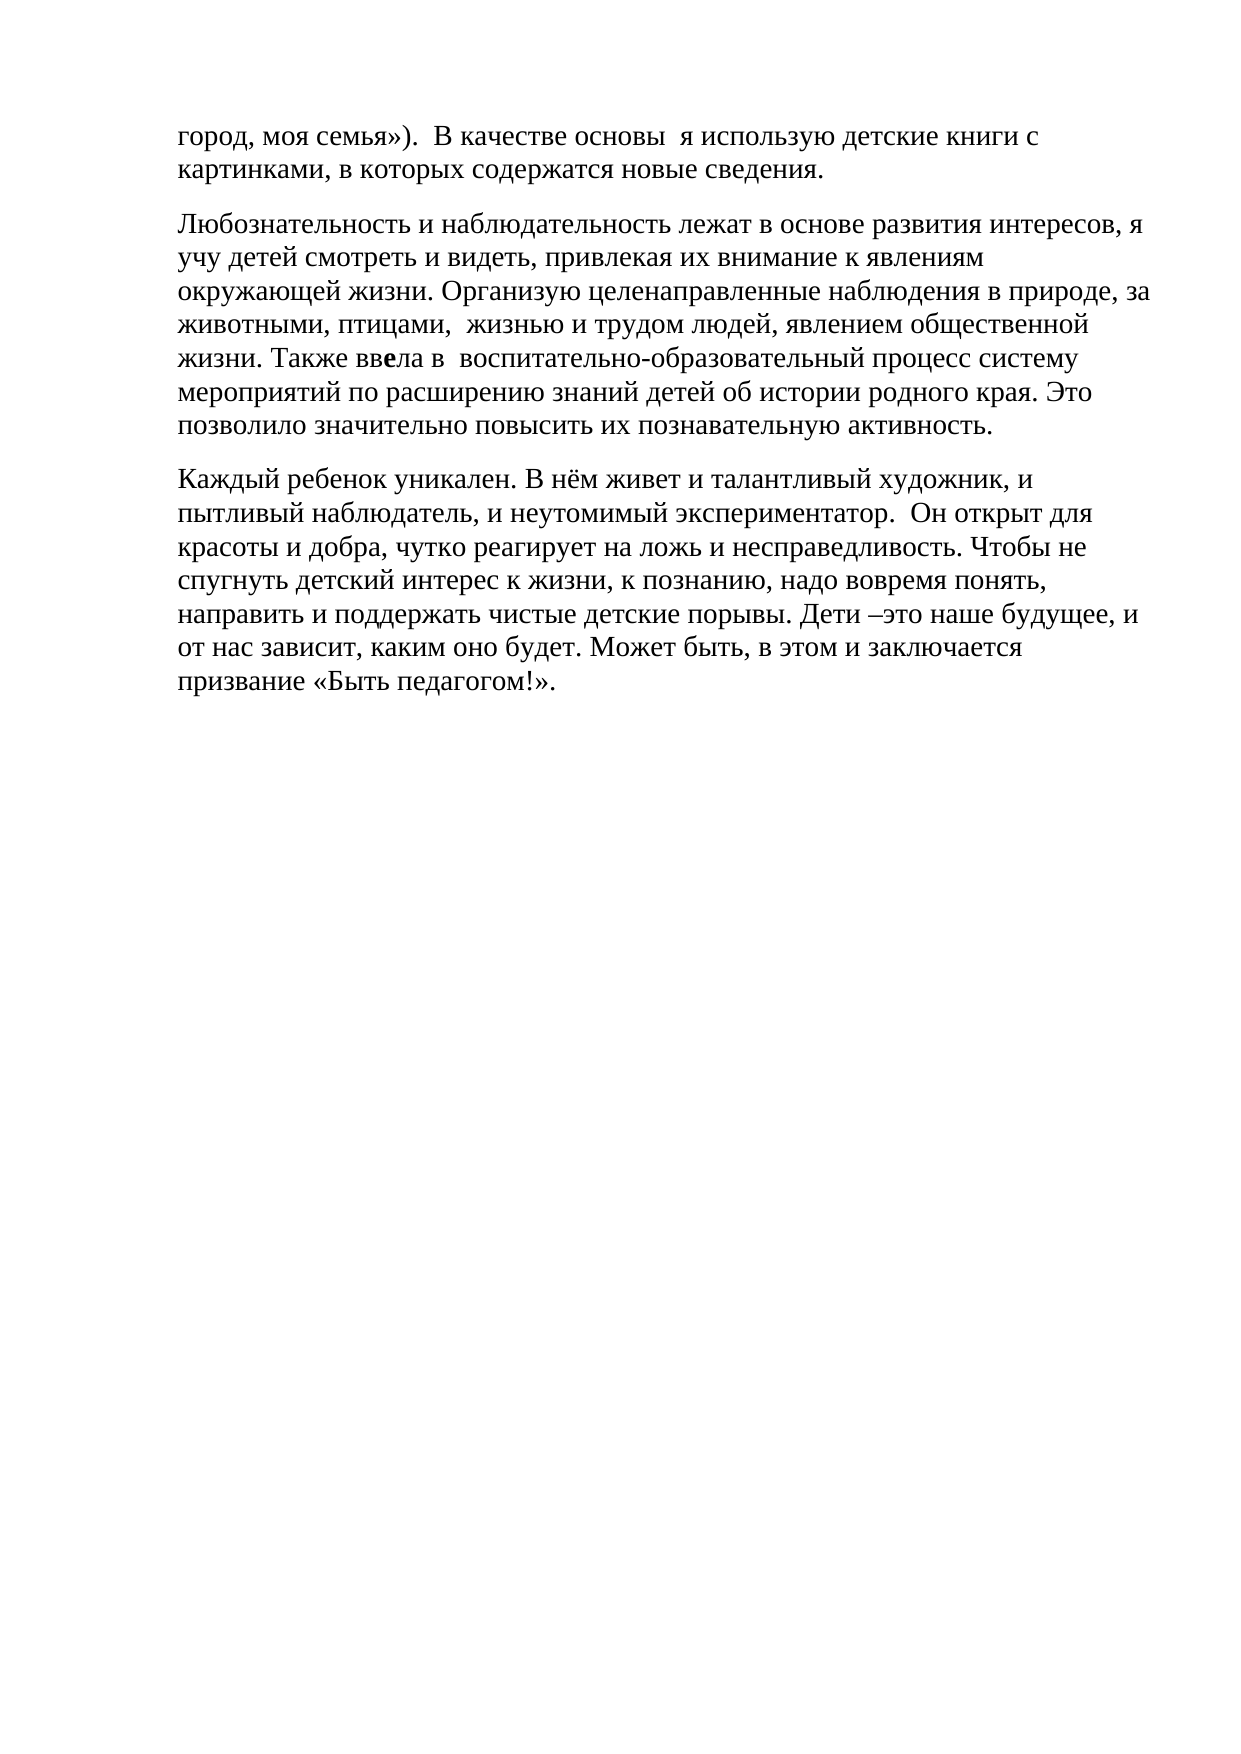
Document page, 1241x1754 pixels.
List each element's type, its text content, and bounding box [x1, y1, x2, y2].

text Любознательность и наблюдательность лежат в основе развития интересов, я учу детей смотреть и видеть, привлекая их внимание к явлениям окружающей жизни. Организую целенаправленные наблюдения в природе, за животными, птицами, жизнью и трудом людей, явлением общественной жизни. Также ввела в воспитательно-образовательный процесс систему мероприятий по расширению знаний детей об истории родного края. Это позволило значительно повысить их познавательную активность. [177, 206, 1152, 441]
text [177, 118, 1152, 185]
text Каждый ребенок уникален. В нём живет и талантливый художник, и пытливый наблюдатель, и неутомимый экспериментатор. Он открыт для красоты и добра, чутко реагирует на ложь и несправедливость. Чтобы не спугнуть детский интерес к жизни, к познанию, надо вовремя понять, направить и поддержать чистые детские порывы. Дети –это наше будущее, и от нас зависит, каким оно будет. Может быть, в этом и заключается призвание «Быть педагогом!». [177, 462, 1152, 696]
